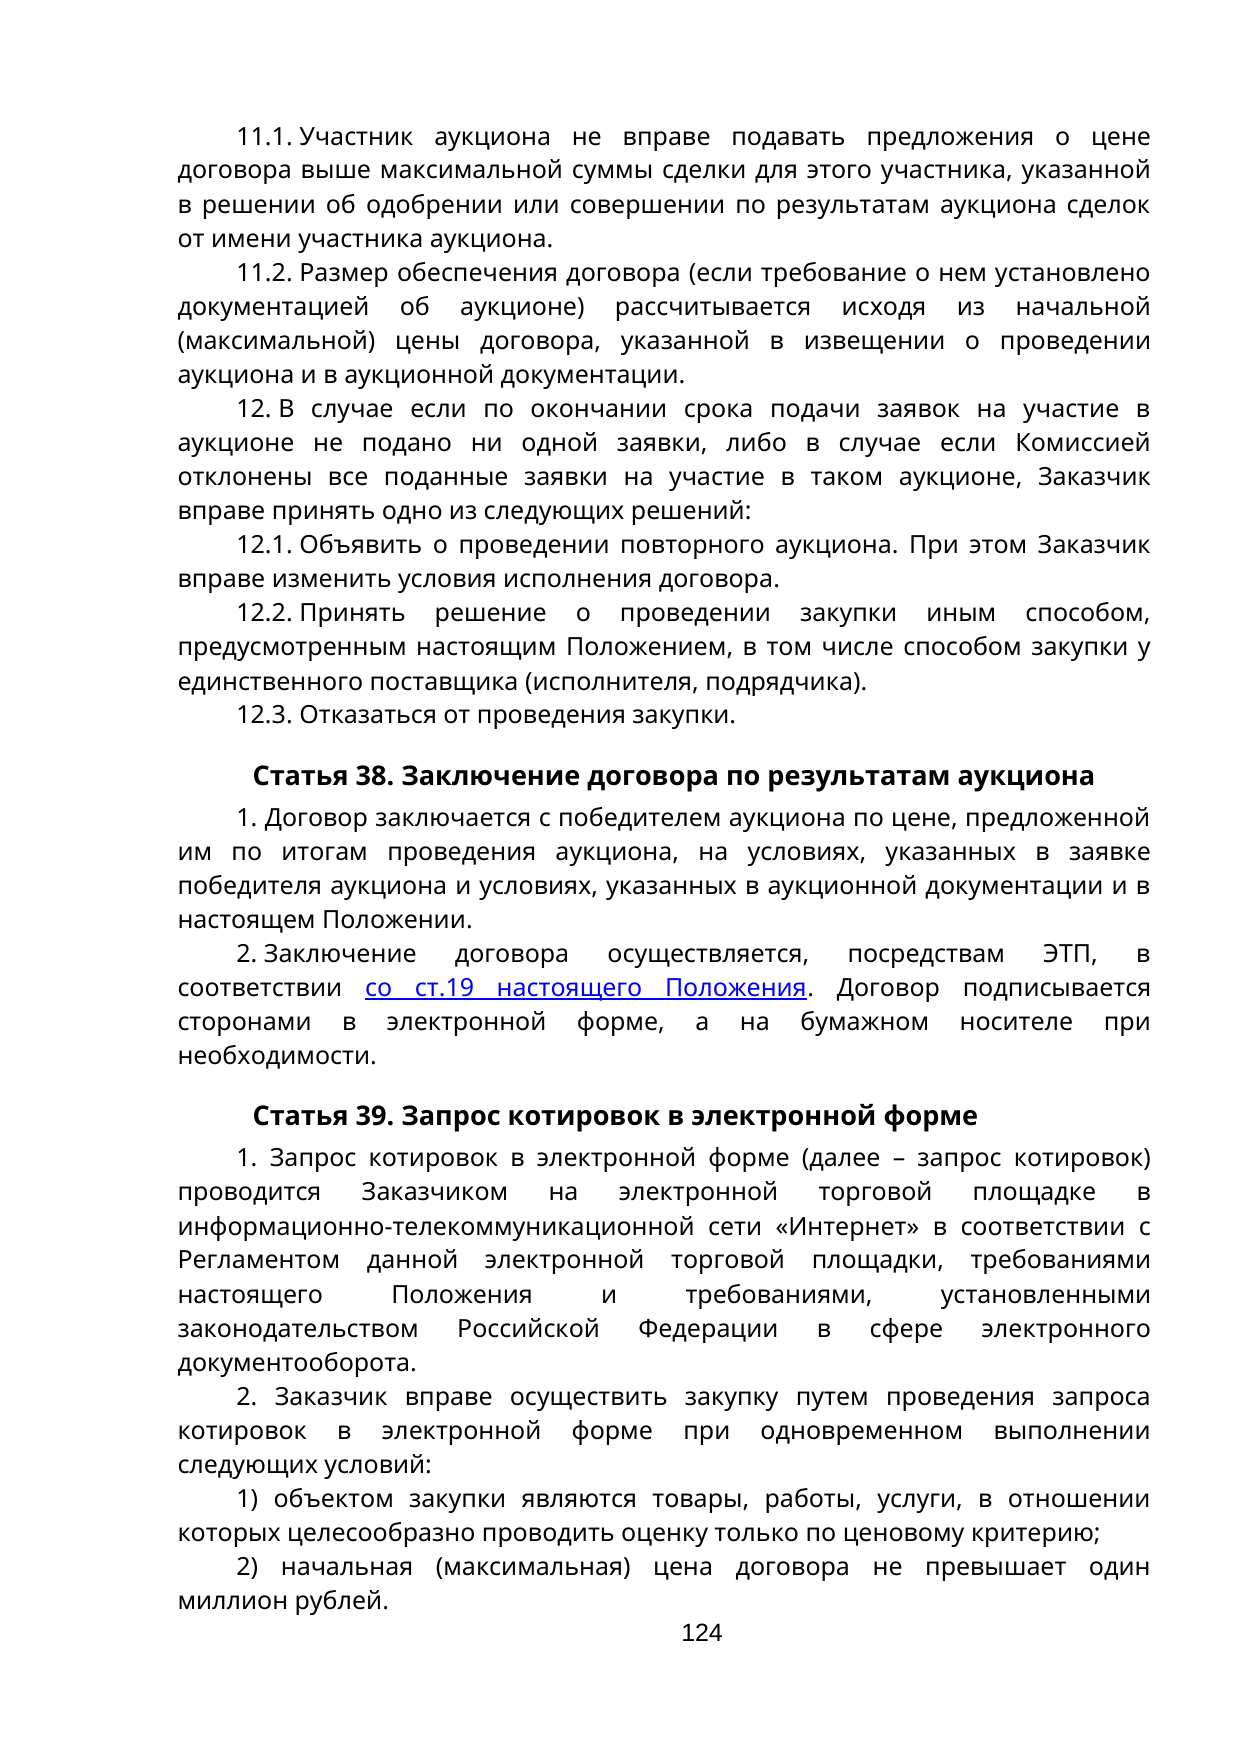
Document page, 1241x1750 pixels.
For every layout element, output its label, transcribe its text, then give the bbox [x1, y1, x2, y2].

text 12.2. Принять решение о проведении закупки иным способом, предусмотренным настоящим Положением, в том числе способом закупки у единственного поставщика (исполнителя, подрядчика). [177, 595, 1152, 697]
text 2. Заказчик вправе осуществить закупку путем проведения запроса котировок в электронной форме при одновременном выполнении следующих условий: [177, 1378, 1152, 1481]
text 1. Договор заключается с победителем аукциона по цене, предложенной им по итогам проведения аукциона, на условиях, указанных в заявке победителя аукциона и условиях, указанных в аукционной документации и в настоящем Положении. [177, 799, 1152, 936]
text 11.2. Размер обеспечения договора (если требование о нем установлено документацией об аукционе) рассчитывается исходя из начальной (максимальной) цены договора, указанной в извещении о проведении аукциона и в аукционной документации. [177, 254, 1152, 391]
subtitle Статья 38. Заключение договора по результатам аукциона [177, 756, 1152, 793]
text 11.1. Участник аукциона не вправе подавать предложения о цене договора выше максимальной суммы сделки для этого участника, указанной в решении об одобрении или совершении по результатам аукциона сделок от имени участника аукциона. [177, 118, 1152, 254]
text 1. Запрос котировок в электронной форме (далее – запрос котировок) проводится Заказчиком на электронной торговой площадке в информационно-телекоммуникационной сети «Интернет» в соответствии с Регламентом данной электронной торговой площадки, требованиями настоящего Положения и требованиями, установленными законодательством Российской Федерации в сфере электронного документооборота. [177, 1140, 1152, 1378]
text 12. В случае если по окончании срока подачи заявок на участие в аукционе не подано ни одной заявки, либо в случае если Комиссией отклонены все поданные заявки на участие в таком аукционе, Заказчик вправе принять одно из следующих решений: [177, 391, 1152, 527]
text 2. Заключение договора осуществляется, посредствам ЭТП, в соответствии со ст.19 настоящего Положения. Договор подписывается сторонами в электронной форме, а на бумажном носителе при необходимости. [177, 936, 1152, 1072]
subtitle Статья 39. Запрос котировок в электронной форме [177, 1097, 1152, 1134]
text 12.3. Отказаться от проведения закупки. [177, 697, 1152, 731]
text 12.1. Объявить о проведении повторного аукциона. При этом Заказчик вправе изменить условия исполнения договора. [177, 527, 1152, 595]
text 2) начальная (максимальная) цена договора не превышает один миллион рублей. [177, 1549, 1152, 1617]
text 1) объектом закупки являются товары, работы, услуги, в отношении которых целесообразно проводить оценку только по ценовому критерию; [177, 1481, 1152, 1549]
